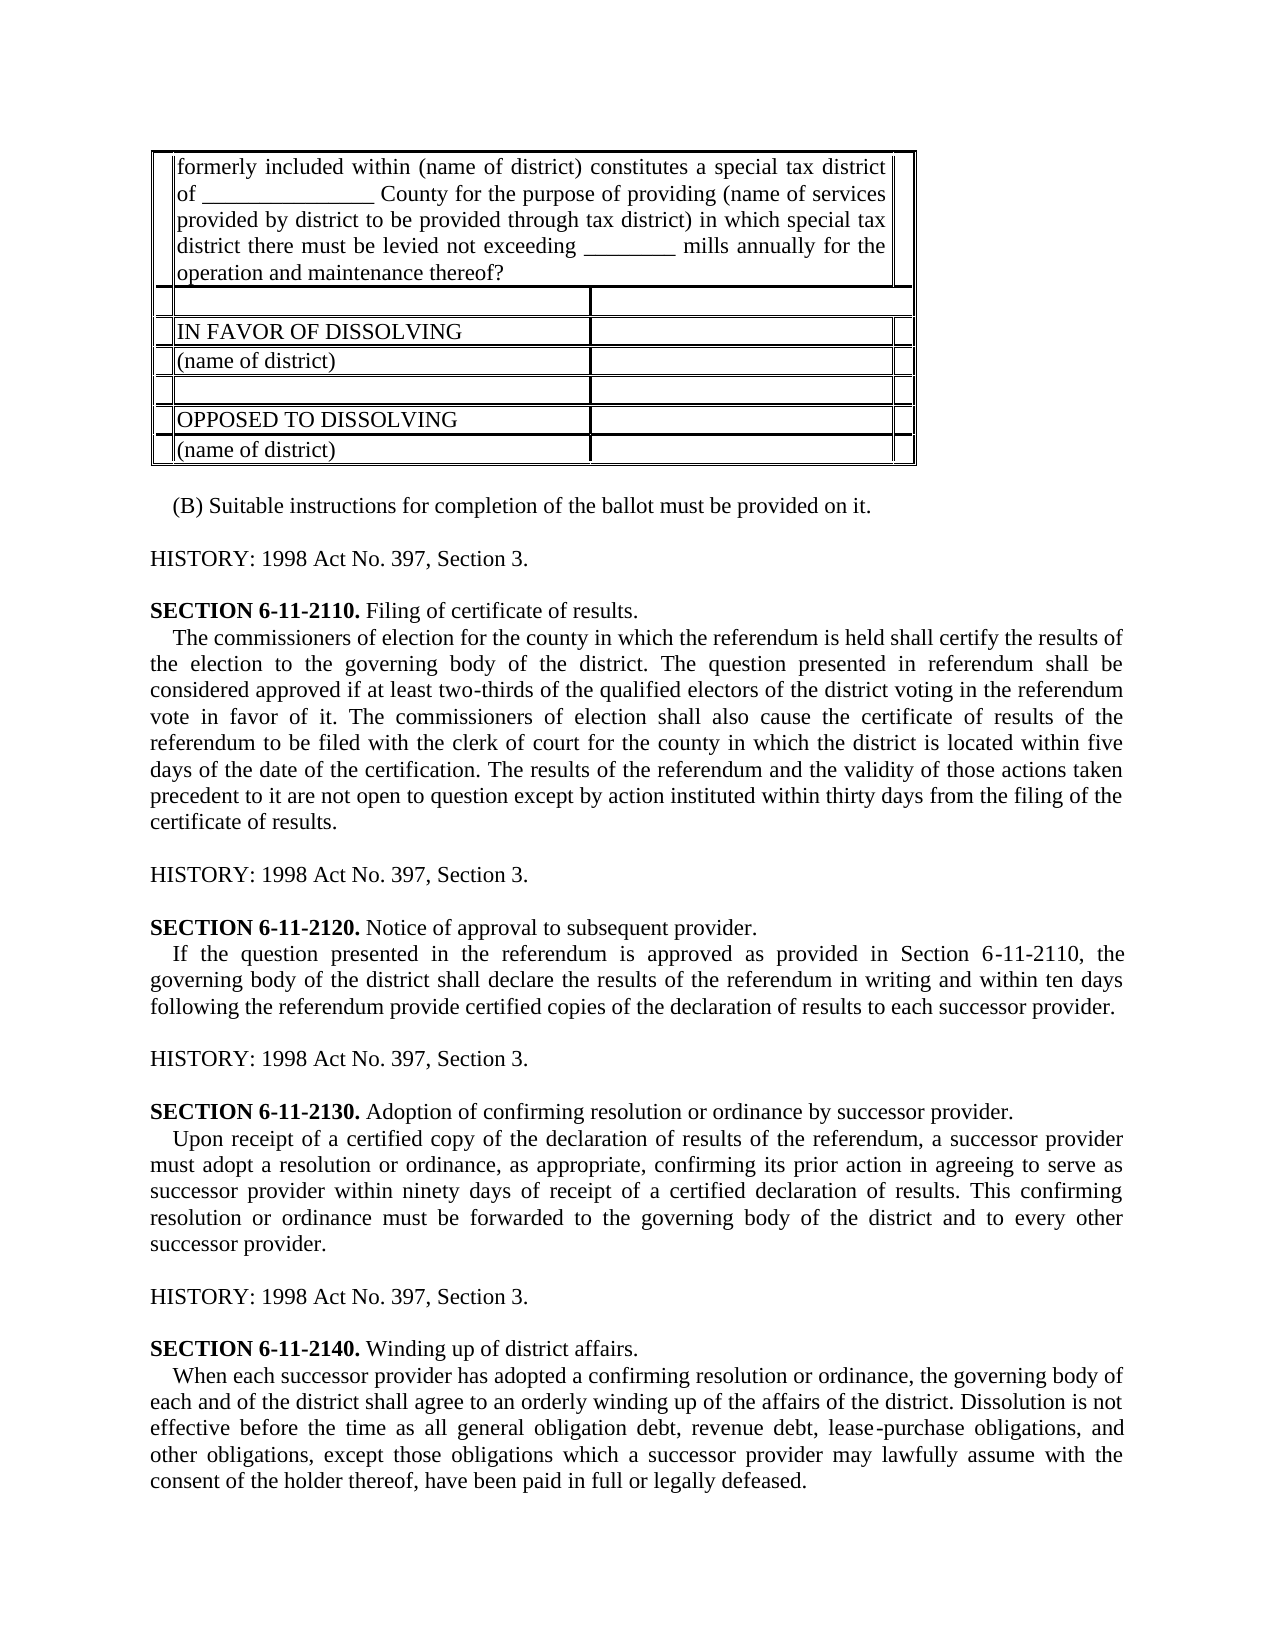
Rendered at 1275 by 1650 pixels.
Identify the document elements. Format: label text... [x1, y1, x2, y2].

table_cell IN FAVOR OF DISSOLVING [175, 318, 589, 344]
text Upon receipt of a certified copy of the declaration of results of the referendum, a successor provider must adopt a resolution or ordinance, as appropriate, confirming its prior action in agreeing to serve as successor provider within ninety days of receipt of a certified declaration of results. This confirming resolution or ordinance must be forwarded to the governing body of the district and to every other successor provider. [150, 1124, 1125, 1256]
table_cell [154, 153, 173, 285]
table_cell [154, 315, 172, 344]
table_cell [592, 318, 892, 344]
table_cell [590, 436, 893, 462]
text If the question presented in the referendum is approved as provided in Section 6-11-2110, the governing body of the district shall declare the results of the referendum in writing and within ten days following the referendum provide certified copies of the declaration of results to each successor provider. [150, 940, 1125, 1019]
text HISTORY: 1998 Act No. 397, Section 3. [150, 1046, 1125, 1072]
table_cell [592, 348, 892, 374]
table_cell [175, 288, 589, 314]
table_cell [894, 374, 915, 403]
table_cell [592, 285, 913, 314]
table_cell (name of district) [174, 436, 590, 462]
text (B) Suitable instructions for completion of the ballot must be provided on it. [150, 492, 1125, 518]
table_cell [154, 344, 172, 374]
table_cell [895, 344, 914, 374]
table_cell [152, 374, 173, 403]
table_cell [895, 315, 914, 344]
table_cell [154, 403, 172, 433]
text SECTION 6-11-2110. Filing of certificate of results. [150, 597, 1125, 624]
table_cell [174, 153, 893, 285]
table_cell [894, 153, 913, 285]
text HISTORY: 1998 Act No. 397, Section 3. [150, 861, 1125, 887]
table_cell [154, 285, 172, 314]
text The commissioners of election for the county in which the referendum is held shall certify the results of the election to the governing body of the district. The question presented in referendum shall be considered approved if at least two-thirds of the qualified electors of the district voting in the referendum vote in favor of it. The commissioners of election shall also cause the certificate of results of the referendum to be filed with the clerk of court for the county in which the district is located within five days of the date of the certification. The results of the referendum and the validity of those actions taken precedent to it are not open to question except by action instituted within thirty days from the filing of the certificate of results. [150, 624, 1125, 835]
table_cell [152, 433, 173, 462]
table_cell [592, 377, 892, 403]
table_cell [592, 407, 892, 433]
table_cell (name of district) [175, 348, 589, 374]
text When each successor provider has adopted a confirming resolution or ordinance, the governing body of each and of the district shall agree to an orderly winding up of the affairs of the district. Dissolution is not effective before the time as all general obligation debt, revenue debt, lease-purchase obligations, and other obligations, except those obligations which a successor provider may lawfully assume with the consent of the holder thereof, have been paid in full or legally defeased. [150, 1362, 1125, 1493]
text HISTORY: 1998 Act No. 397, Section 3. [150, 1283, 1125, 1309]
text SECTION 6-11-2130. Adoption of confirming resolution or ordinance by successor provider. [150, 1098, 1125, 1124]
table_cell [175, 377, 589, 403]
text SECTION 6-11-2140. Winding up of district affairs. [150, 1335, 1125, 1362]
table_cell [895, 403, 914, 433]
text HISTORY: 1998 Act No. 397, Section 3. [150, 545, 1125, 571]
table_cell [894, 433, 915, 462]
table_cell OPPOSED TO DISSOLVING [175, 407, 589, 433]
text SECTION 6-11-2120. Notice of approval to subsequent provider. [150, 914, 1125, 940]
